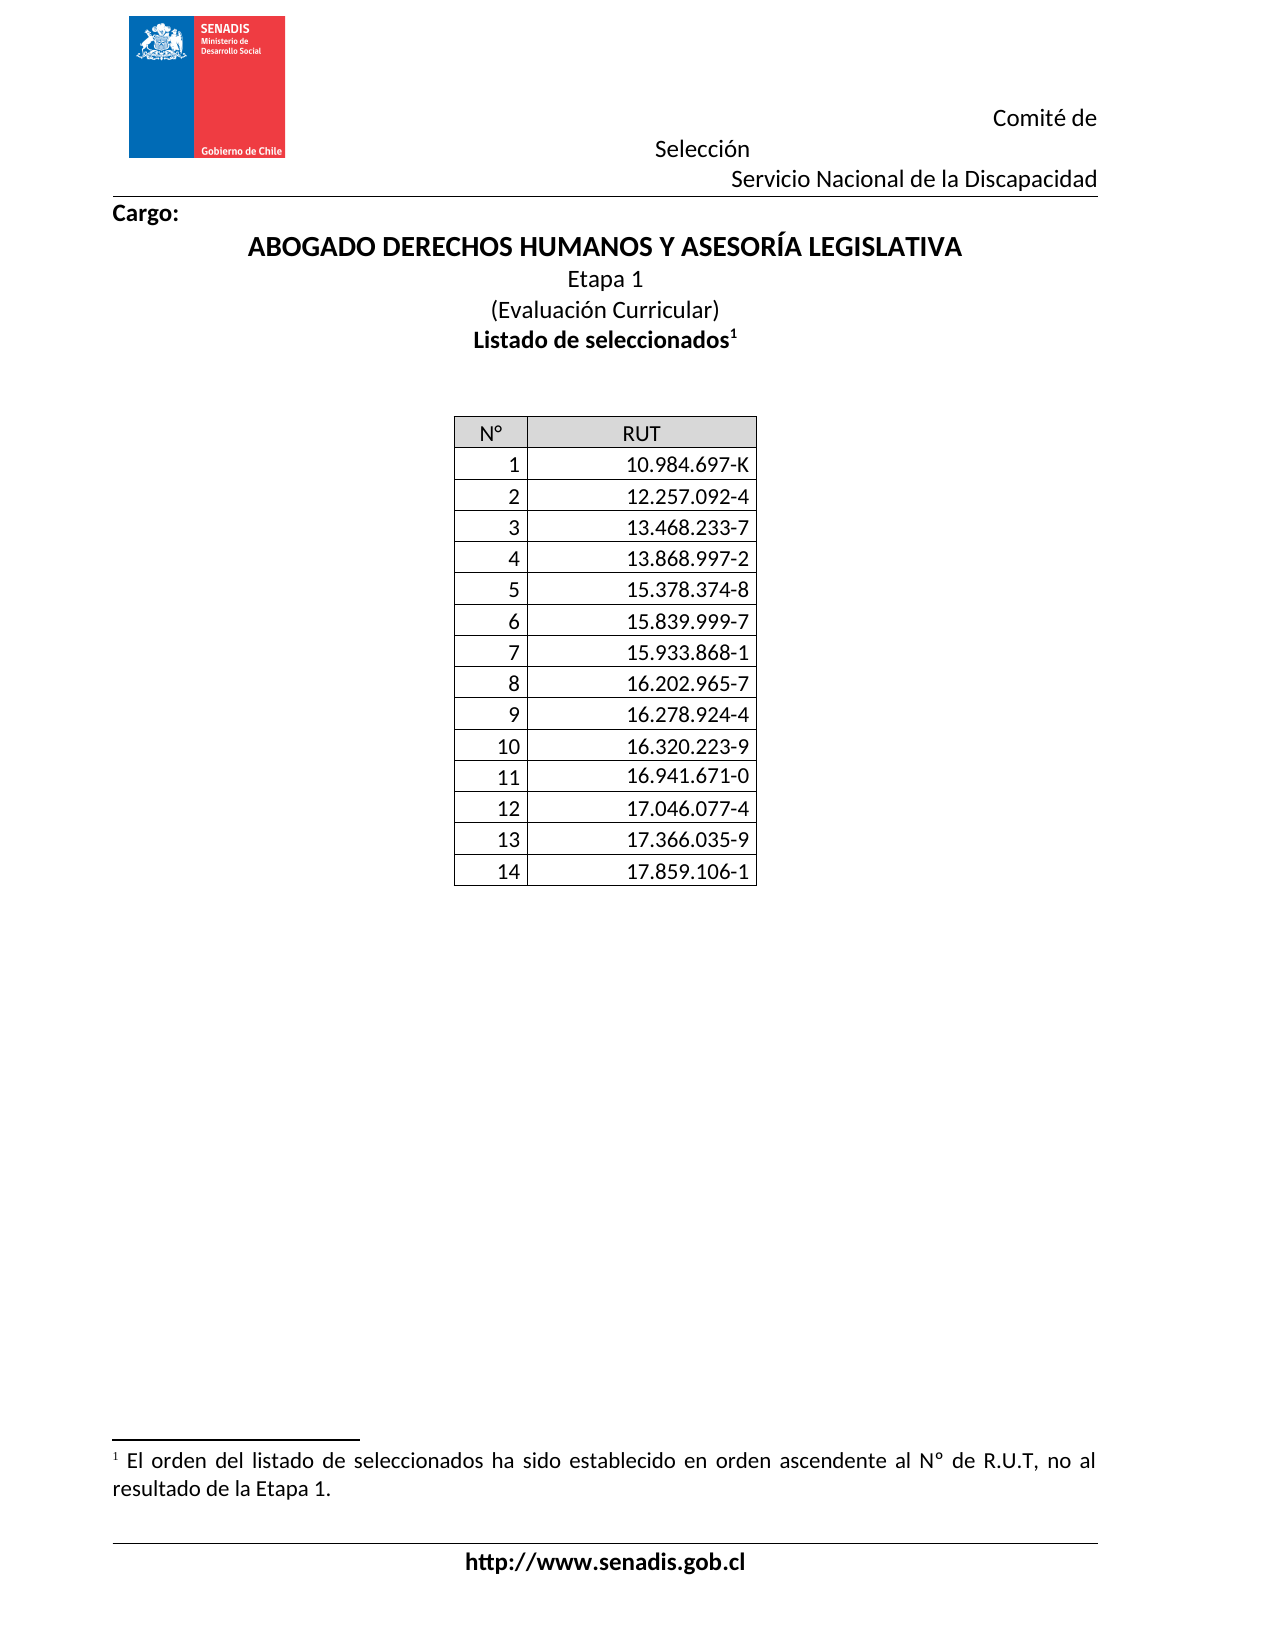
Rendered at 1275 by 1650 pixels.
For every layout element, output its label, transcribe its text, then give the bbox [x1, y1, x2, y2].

table_cell 5 [455, 573, 527, 603]
table_cell 15.933.868-1 [528, 636, 756, 666]
text Listado de seleccionados [112, 324, 1098, 355]
table_header RUT [528, 417, 756, 447]
table_cell 11 [455, 761, 527, 791]
text Etapa 1 [112, 263, 1098, 294]
table_cell 16.941.671-0 [528, 761, 756, 791]
table_cell 17.859.106-1 [528, 855, 756, 885]
table_cell 17.366.035-9 [528, 823, 756, 853]
text Cargo: [112, 197, 1098, 228]
picture [129, 16, 285, 157]
text (Evaluación Curricular) [112, 294, 1098, 324]
table_cell 13.468.233-7 [528, 511, 756, 541]
table_cell 12.257.092-4 [528, 480, 756, 510]
table_cell 1 [455, 448, 527, 478]
table_cell 3 [455, 511, 527, 541]
table_cell 16.320.223-9 [528, 730, 756, 760]
text ABOGADO DERECHOS HUMANOS Y ASESORÍA LEGISLATIVA [112, 228, 1098, 263]
table_cell 10.984.697-K [528, 448, 756, 478]
table_cell 8 [455, 667, 527, 697]
table_cell 6 [455, 605, 527, 635]
table_cell 17.046.077-4 [528, 792, 756, 822]
table_cell 16.202.965-7 [528, 667, 756, 697]
table_cell 13 [455, 823, 527, 853]
table_cell 12 [455, 792, 527, 822]
table_cell 7 [455, 636, 527, 666]
table_header N° [455, 417, 527, 447]
table_cell 15.839.999-7 [528, 605, 756, 635]
table_cell 2 [455, 480, 527, 510]
table_cell 4 [455, 542, 527, 572]
table_cell 13.868.997-2 [528, 542, 756, 572]
table_cell 14 [455, 855, 527, 885]
table_cell 9 [455, 698, 527, 728]
table_cell 16.278.924-4 [528, 698, 756, 728]
table_cell 10 [455, 730, 527, 760]
table_cell 15.378.374-8 [528, 573, 756, 603]
